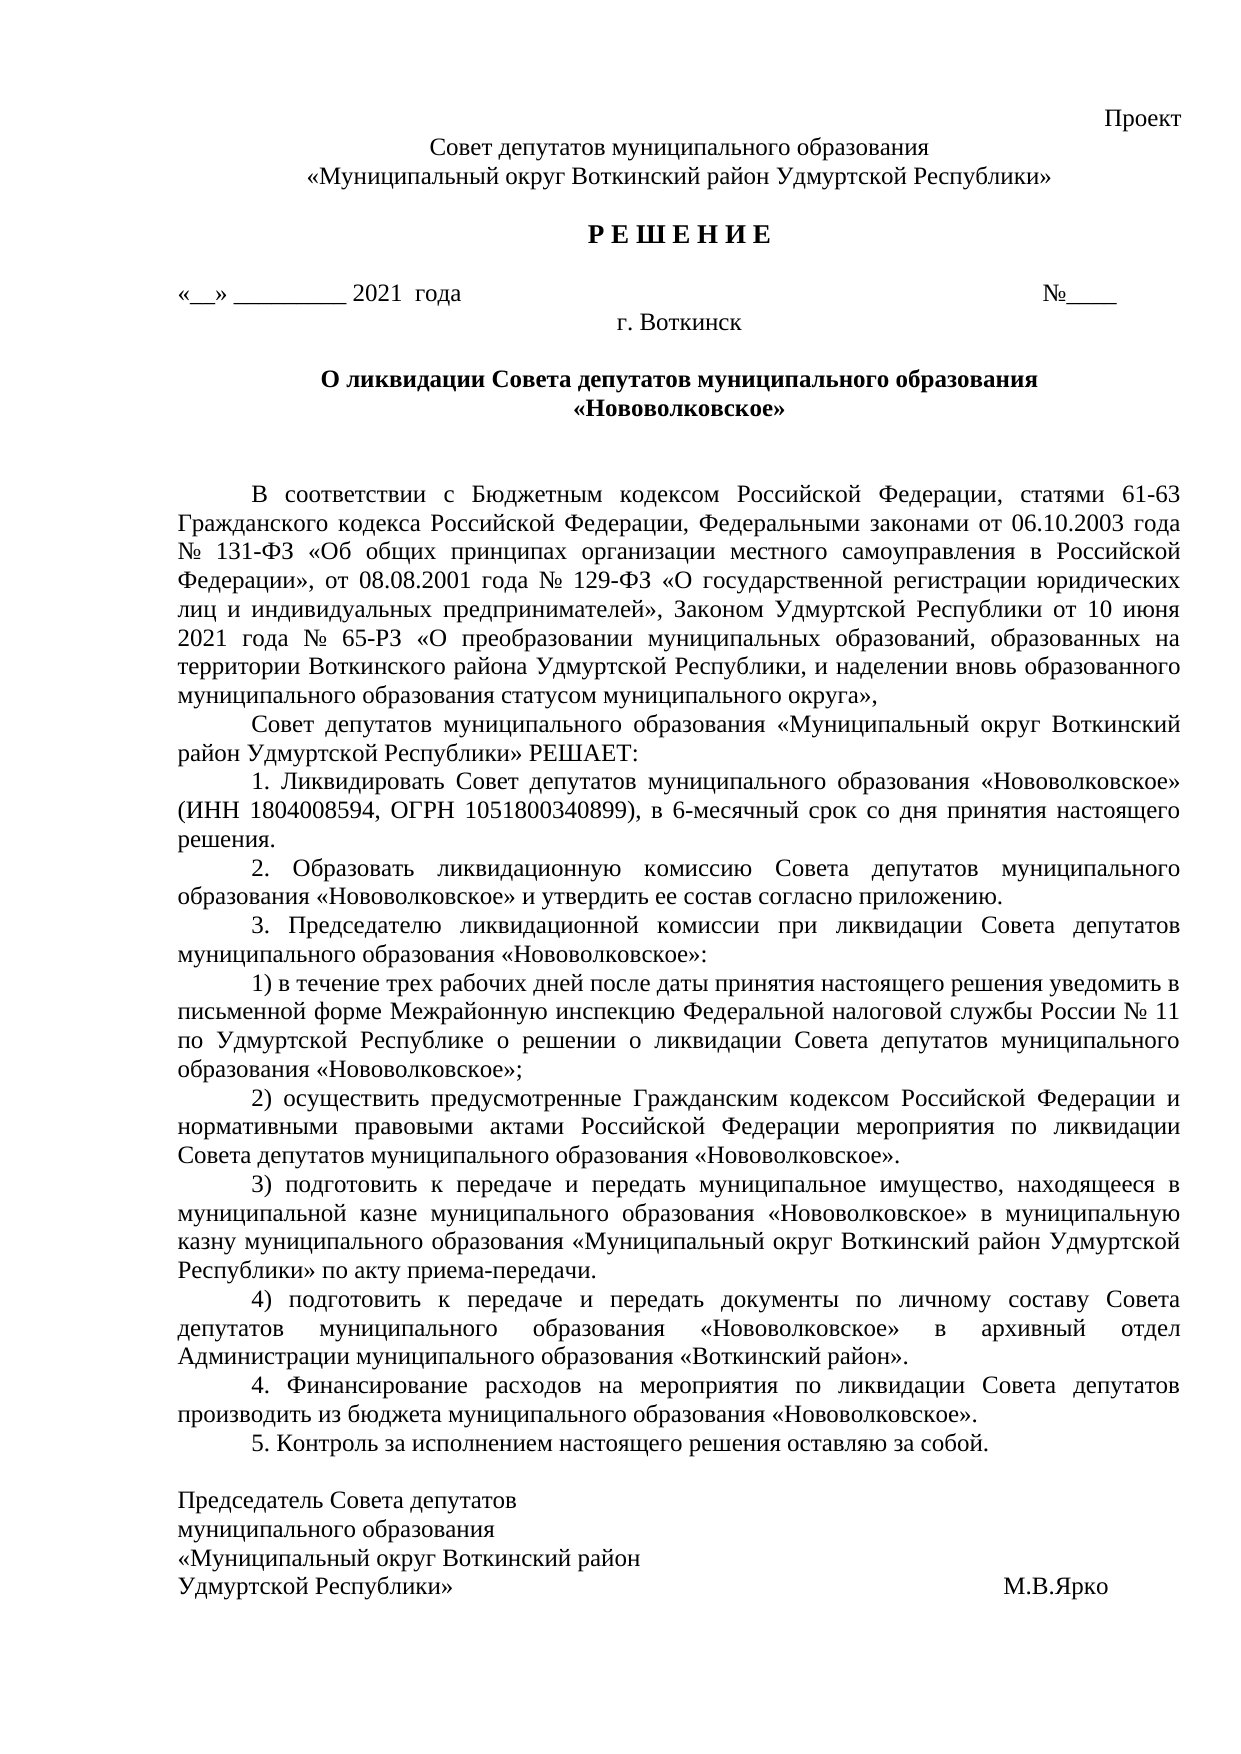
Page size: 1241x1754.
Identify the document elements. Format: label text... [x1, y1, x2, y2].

text «Нововолковское» [177, 393, 1181, 422]
text 4) подготовить к передаче и передать документы по личному составу Совета депутатов муниципального образования «Нововолковское» в архивный отдел Администрации муниципального образования «Воткинский район». [177, 1284, 1181, 1370]
text 5. Контроль за исполнением настоящего решения оставляю за собой. [177, 1428, 1181, 1456]
text 3) подготовить к передаче и передать муниципальное имущество, находящееся в муниципальной казне муниципального образования «Нововолковское» в муниципальную казну муниципального образования «Муниципальный округ Воткинский район Удмуртской Республики» по акту приема-передачи. [177, 1169, 1181, 1284]
text Совет депутатов муниципального образования [177, 132, 1181, 161]
text «Муниципальный округ Воткинский район [177, 1543, 1181, 1571]
text Совет депутатов муниципального образования «Муниципальный округ Воткинский район Удмуртской Республики» РЕШАЕТ: [177, 709, 1181, 766]
text 1. Ликвидировать Совет депутатов муниципального образования «Нововолковское» (ИНН 1804008594, ОГРН 1051800340899), в 6-месячный срок со дня принятия настоящего решения. [177, 766, 1181, 853]
text 2) осуществить предусмотренные Гражданским кодексом Российской Федерации и нормативными правовыми актами Российской Федерации мероприятия по ликвидации Совета депутатов муниципального образования «Нововолковское». [177, 1083, 1181, 1169]
text Проект [177, 103, 1181, 132]
text «Муниципальный округ Воткинский район Удмуртской Республики» [177, 161, 1181, 190]
text Р Е Ш Е Н И Е [177, 218, 1181, 249]
text г. Воткинск [177, 307, 1181, 336]
text В соответствии с Бюджетным кодексом Российской Федерации, статями 61-63 Гражданского кодекса Российской Федерации, Федеральными законами от 06.10.2003 года № 131-ФЗ «Об общих принципах организации местного самоуправления в Российской Федерации», от 08.08.2001 года № 129-ФЗ «О государственной регистрации юридических лиц и индивидуальных предпринимателей», Законом Удмуртской Республики от 10 июня 2021 года № 65-РЗ «О преобразовании муниципальных образований, образованных на территории Воткинского района Удмуртской Республики, и наделении вновь образованного муниципального образования статусом муниципального округа», [177, 479, 1181, 709]
text 1) в течение трех рабочих дней после даты принятия настоящего решения уведомить в письменной форме Межрайонную инспекцию Федеральной налоговой службы России № 11 по Удмуртской Республике о решении о ликвидации Совета депутатов муниципального образования «Нововолковское»; [177, 968, 1181, 1083]
text 3. Председателю ликвидационной комиссии при ликвидации Совета депутатов муниципального образования «Нововолковское»: [177, 910, 1181, 968]
text О ликвидации Совета депутатов муниципального образования [177, 364, 1181, 393]
text муниципального образования [177, 1514, 1181, 1543]
text Удмуртской Республики» М.В.Ярко [177, 1571, 1181, 1600]
text 4. Финансирование расходов на мероприятия по ликвидации Совета депутатов производить из бюджета муниципального образования «Нововолковское». [177, 1370, 1181, 1428]
text Председатель Совета депутатов [177, 1485, 1181, 1514]
text «__» _________ 2021 года №____ [177, 278, 1181, 307]
text 2. Образовать ликвидационную комиссию Совета депутатов муниципального образования «Нововолковское» и утвердить ее состав согласно приложению. [177, 853, 1181, 910]
